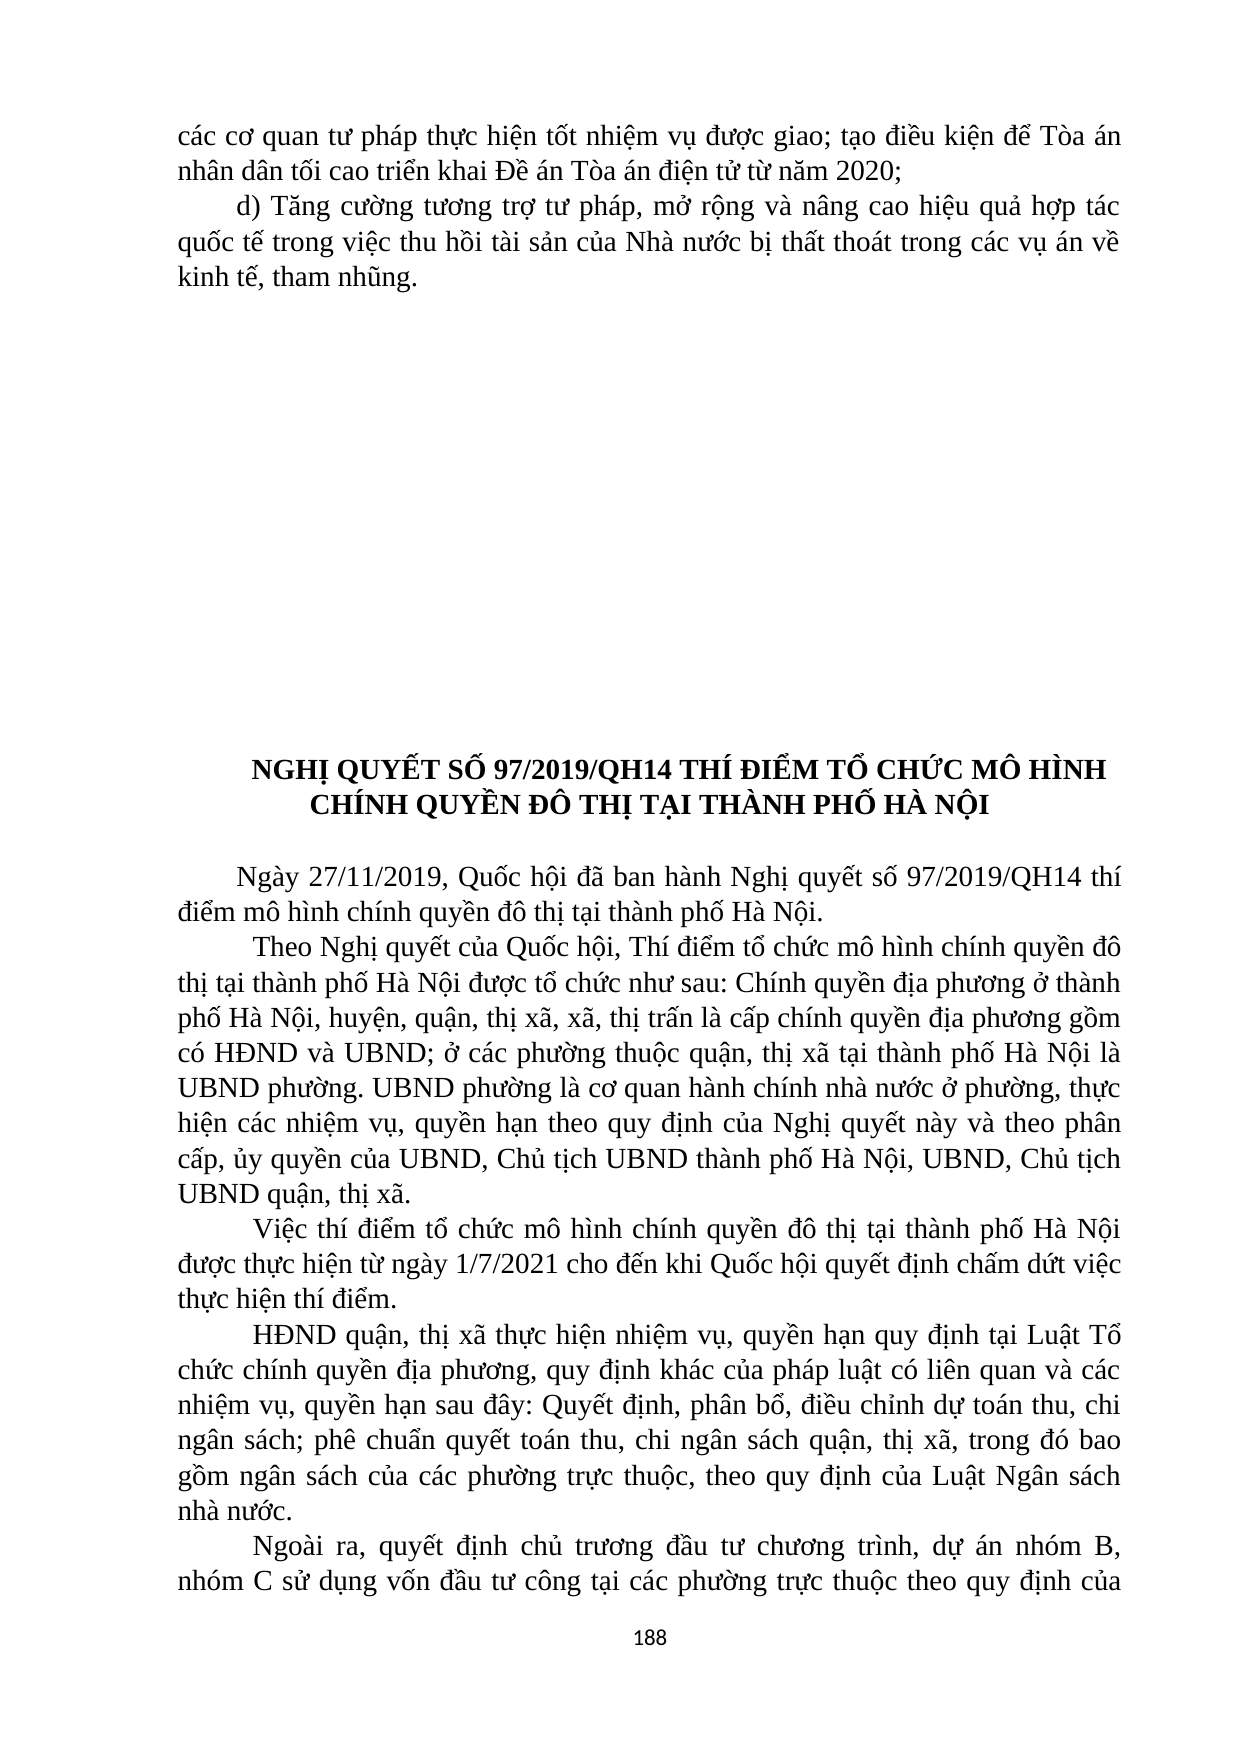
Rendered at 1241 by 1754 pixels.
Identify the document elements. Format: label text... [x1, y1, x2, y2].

text NGHỊ QUYẾT SỐ 97/2019/QH14 THÍ ĐIỂM TỔ CHỨC MÔ HÌNH CHÍNH QUYỀN ĐÔ THỊ TẠI THÀNH PHỐ HÀ NỘI [177, 752, 1122, 821]
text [177, 118, 1122, 187]
text Việc thí điểm tổ chức mô hình chính quyền đô thị tại thành phố Hà Nội được thực hiện từ ngày 1/7/2021 cho đến khi Quốc hội quyết định chấm dứt việc thực hiện thí điểm. [177, 1211, 1122, 1315]
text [177, 1528, 1122, 1597]
text HĐND quận, thị xã thực hiện nhiệm vụ, quyền hạn quy định tại Luật Tổ chức chính quyền địa phương, quy định khác của pháp luật có liên quan và các nhiệm vụ, quyền hạn sau đây: Quyết định, phân bổ, điều chỉnh dự toán thu, chi ngân sách; phê chuẩn quyết toán thu, chi ngân sách quận, thị xã, trong đó bao gồm ngân sách của các phường trực thuộc, theo quy định của Luật Ngân sách nhà nước. [177, 1317, 1122, 1526]
text Ngày 27/11/2019, Quốc hội đã ban hành Nghị quyết số 97/2019/QH14 thí điểm mô hình chính quyền đô thị tại thành phố Hà Nội. [177, 859, 1122, 928]
text Theo Nghị quyết của Quốc hội, Thí điểm tổ chức mô hình chính quyền đô thị tại thành phố Hà Nội được tổ chức như sau: Chính quyền địa phương ở thành phố Hà Nội, huyện, quận, thị xã, xã, thị trấn là cấp chính quyền địa phương gồm có HĐND và UBND; ở các phường thuộc quận, thị xã tại thành phố Hà Nội là UBND phường. UBND phường là cơ quan hành chính nhà nước ở phường, thực hiện các nhiệm vụ, quyền hạn theo quy định của Nghị quyết này và theo phân cấp, ủy quyền của UBND, Chủ tịch UBND thành phố Hà Nội, UBND, Chủ tịch UBND quận, thị xã. [177, 929, 1122, 1209]
text d) Tăng cường tương trợ tư pháp, mở rộng và nâng cao hiệu quả hợp tác quốc tế trong việc thu hồi tài sản của Nhà nước bị thất thoát trong các vụ án về kinh tế, tham nhũng. [177, 188, 1122, 292]
